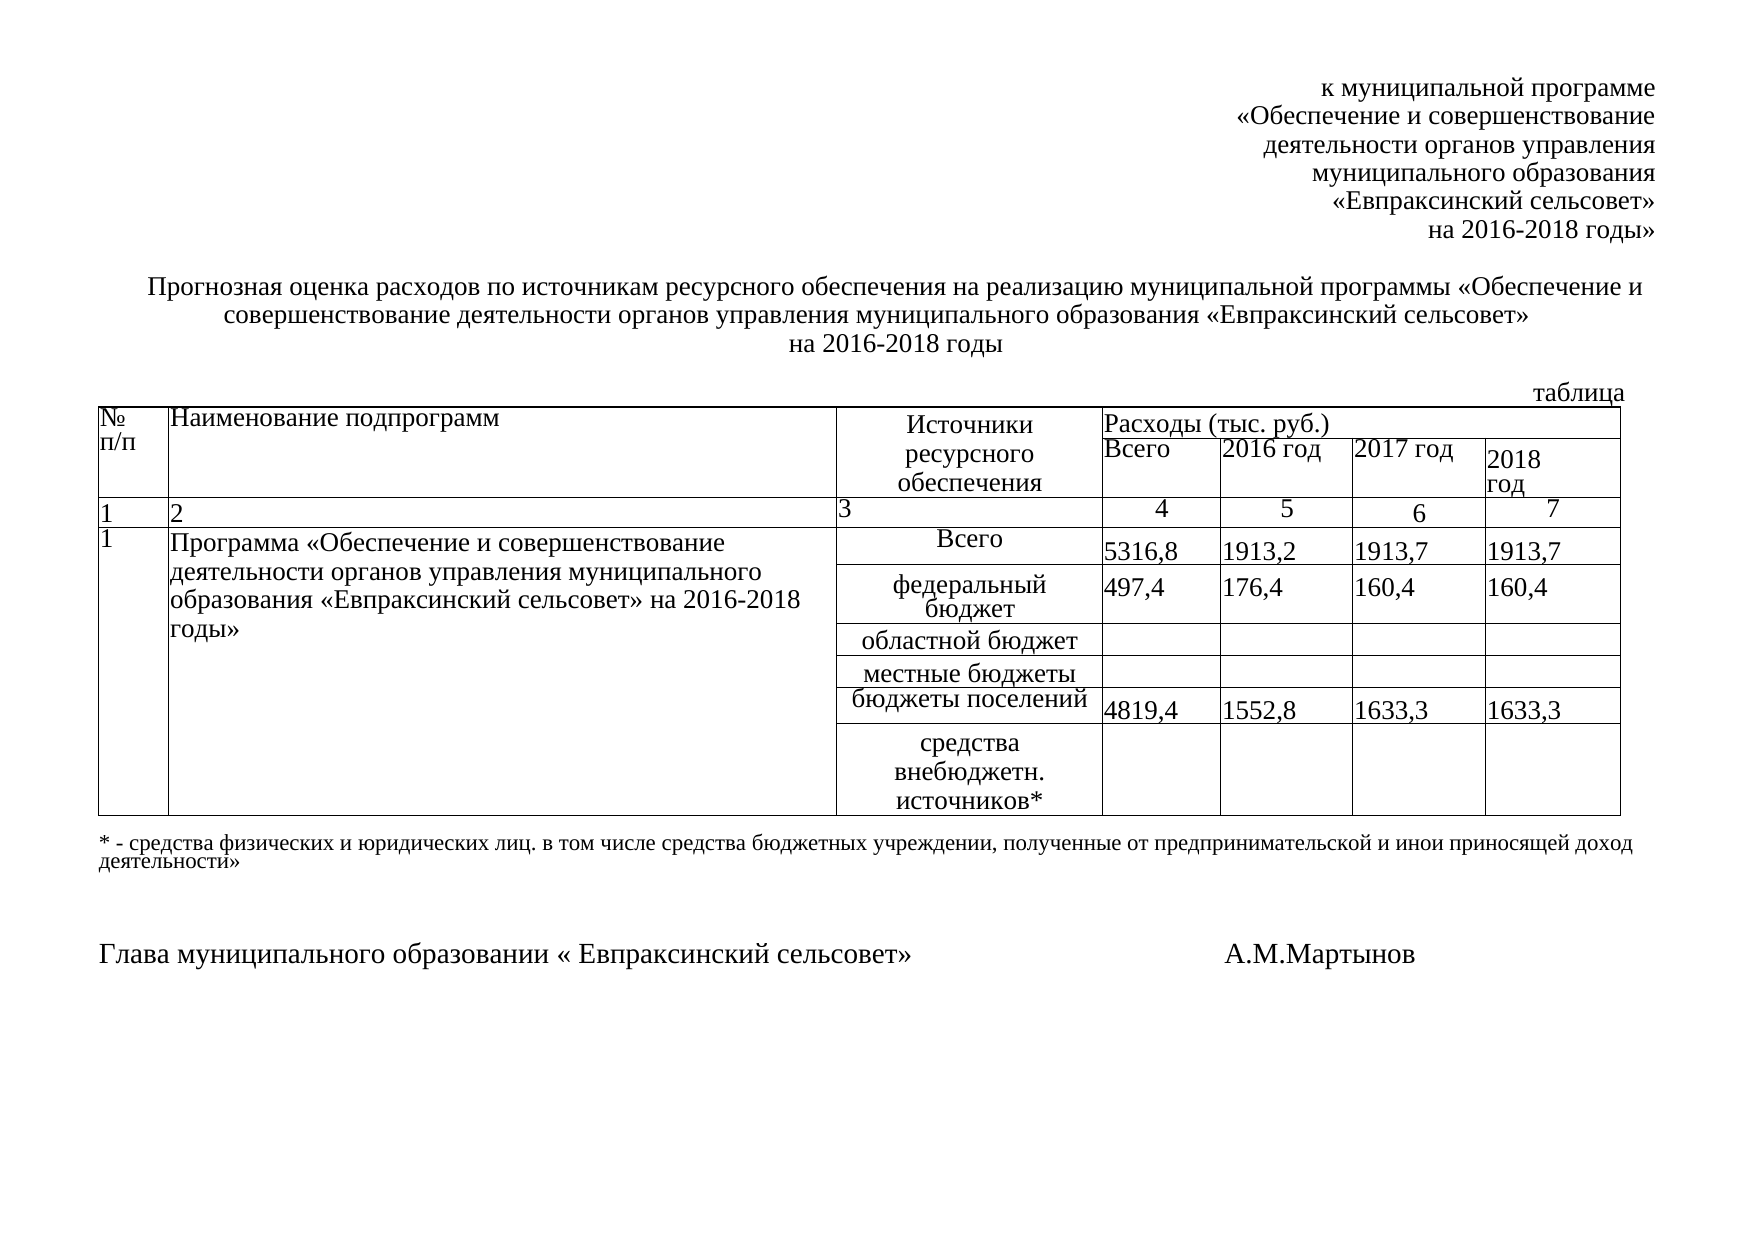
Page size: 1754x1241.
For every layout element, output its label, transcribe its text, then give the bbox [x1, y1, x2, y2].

table_cell местные бюджеты [837, 656, 1102, 687]
table_cell Всего [837, 528, 1102, 564]
table_cell федеральный бюджет [837, 565, 1102, 622]
table_cell Программа «Обеспечение и совершенствование деятельности органов управления муниципального образования «Евпраксинский сельсовет» на 2016-2018 годы» [169, 528, 836, 815]
table_cell 2018 год [1486, 439, 1620, 497]
table_header Источники ресурсного обеспечения [837, 408, 1102, 497]
table_cell 1913,7 [1486, 528, 1620, 564]
text муниципального образования [98, 159, 1656, 187]
table_cell 2 [169, 498, 836, 527]
table_cell 160,4 [1486, 565, 1620, 622]
table_cell 5 [1221, 498, 1352, 527]
table_cell [1353, 724, 1485, 815]
table_cell 2017 год [1353, 439, 1485, 497]
table_cell 1913,2 [1221, 528, 1352, 564]
table_cell 160,4 [1353, 565, 1485, 622]
text деятельности органов управления [98, 131, 1656, 159]
text на 2016-2018 годы [98, 330, 1656, 358]
table_cell 1633,3 [1353, 688, 1485, 723]
table_header Расходы (тыс. руб.) [1103, 408, 1620, 438]
table_cell 5316,8 [1103, 528, 1220, 564]
table_cell [1486, 724, 1620, 815]
text Глава муниципального образовании « Евпраксинский сельсовет» А.М.Мартынов [98, 944, 1656, 968]
table_cell [1221, 624, 1352, 654]
table_cell 4819,4 [1103, 688, 1220, 723]
table_cell [1486, 656, 1620, 687]
table_cell Всего [1103, 439, 1220, 497]
table_cell областной бюджет [837, 624, 1102, 654]
table_cell 7 [1486, 498, 1620, 527]
text «Евпраксинский сельсовет» [98, 187, 1656, 216]
table_cell [1103, 624, 1220, 654]
table_cell [1221, 656, 1352, 687]
table_cell 1552,8 [1221, 688, 1352, 723]
text * - средства физических и юридических лиц. в том числе средства бюджетных учреждении, полученные от предпринимательской и инои приносящей доход деятельности» [98, 835, 1656, 873]
table_cell 176,4 [1221, 565, 1352, 622]
text Прогнозная оценка расходов по источникам ресурсного обеспечения на реализацию муниципальной программы «Обеспечение и совершенствование деятельности органов управления муниципального образования «Евпраксинский сельсовет» [98, 272, 1656, 330]
table_cell [1103, 656, 1220, 687]
table_cell бюджеты поселений [837, 688, 1102, 723]
text к муниципальной программе [98, 74, 1656, 102]
table_cell 4 [1103, 498, 1220, 527]
table_cell 1 [99, 528, 168, 815]
table_cell 3 [837, 498, 1102, 527]
table_cell 497,4 [1103, 565, 1220, 622]
table_header Наименование подпрограмм [169, 408, 836, 497]
table_cell 1913,7 [1353, 528, 1485, 564]
table_cell [1353, 656, 1485, 687]
table_cell средства внебюджетн. источников* [837, 724, 1102, 815]
table_header № п/п [99, 408, 168, 497]
table_cell 2016 год [1221, 439, 1352, 497]
table_cell 6 [1353, 498, 1485, 527]
text «Обеспечение и совершенствование [98, 102, 1656, 131]
table_cell [1353, 624, 1485, 654]
table_cell [1103, 724, 1220, 815]
table_cell 1 [99, 498, 168, 527]
text на 2016-2018 годы» [98, 216, 1656, 244]
text таблица [98, 382, 1656, 406]
table_cell [1221, 724, 1352, 815]
table_cell 1633,3 [1486, 688, 1620, 723]
table_cell [1486, 624, 1620, 654]
